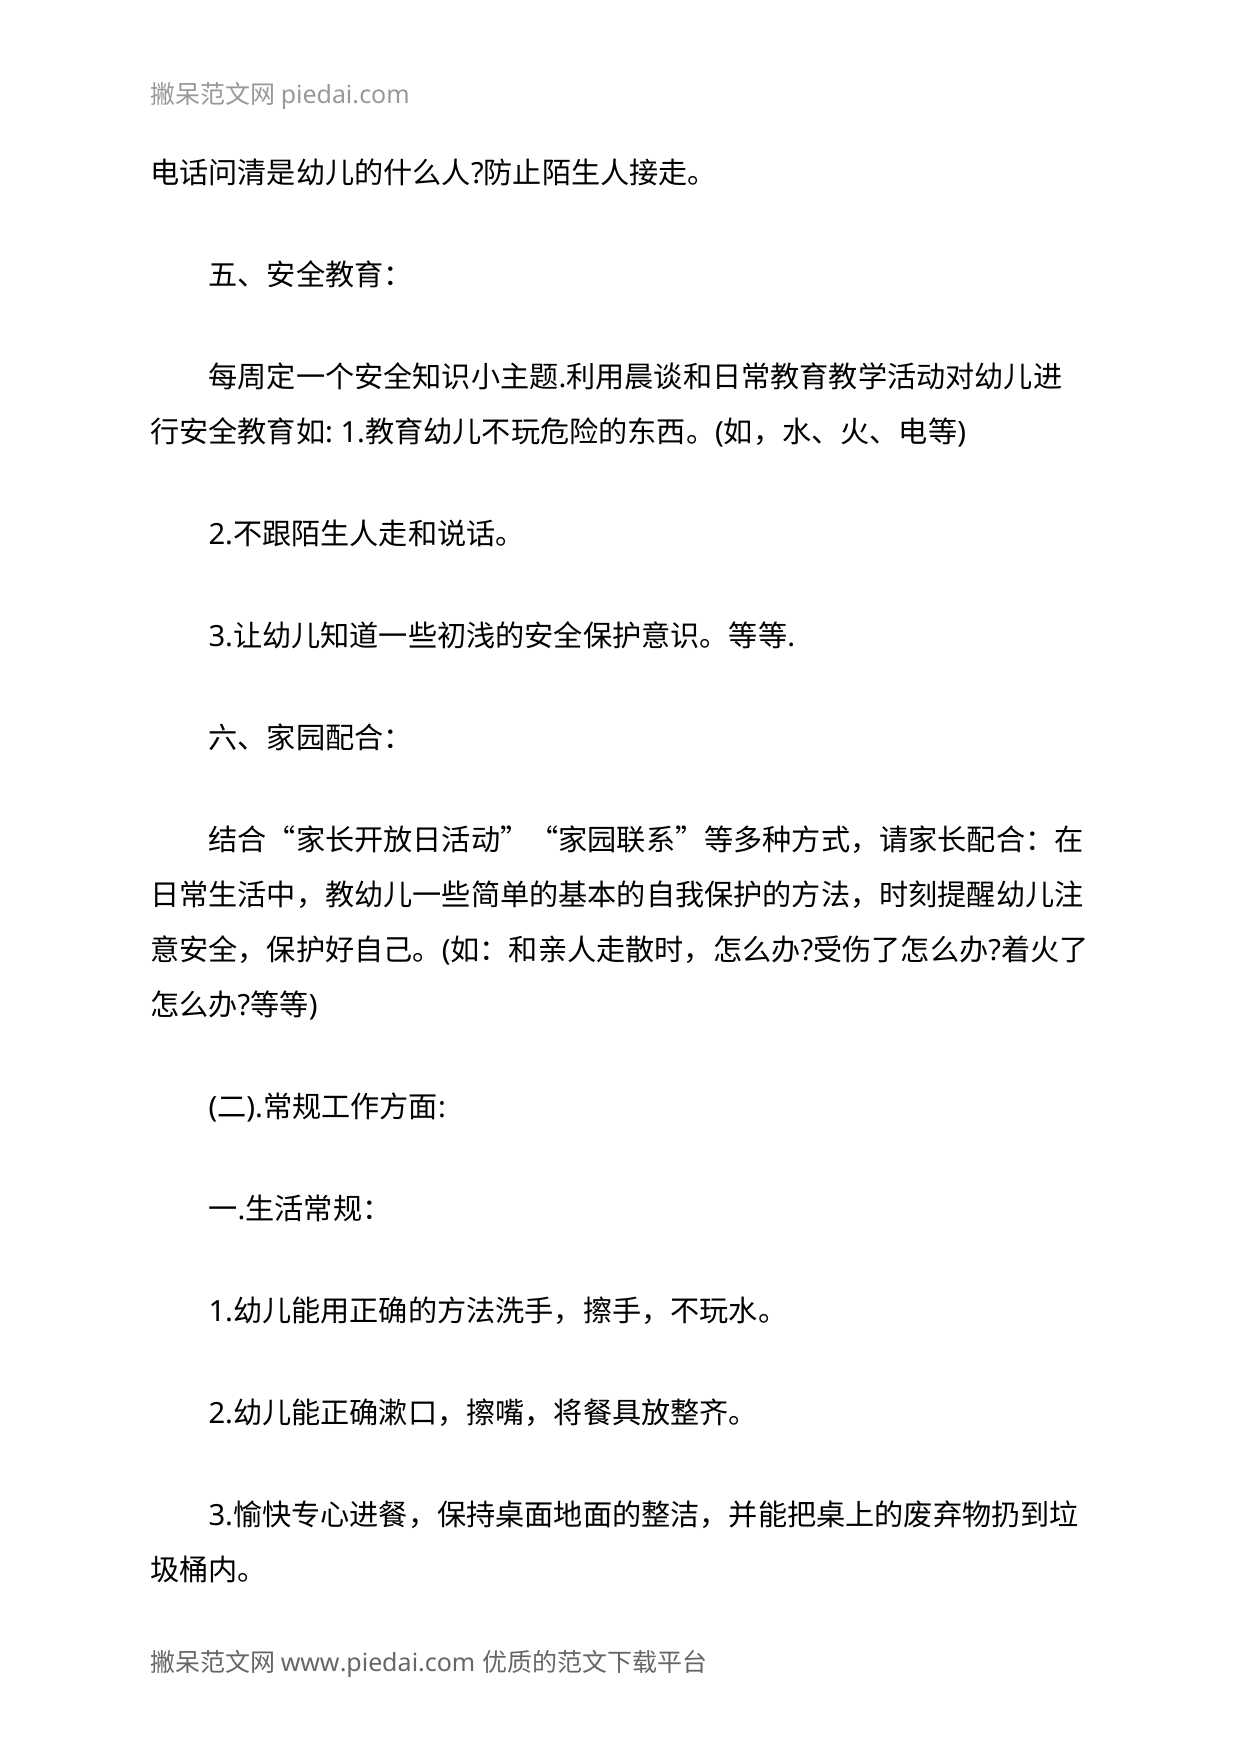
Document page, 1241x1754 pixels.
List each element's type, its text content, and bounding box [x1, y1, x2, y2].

text 2.不跟陌生人走和说话。 [150, 511, 1090, 553]
text 一.生活常规： [150, 1185, 1090, 1228]
text 1.幼儿能用正确的方法洗手，擦手，不玩水。 [150, 1287, 1090, 1329]
text 每周定一个安全知识小主题.利用晨谈和日常教育教学活动对幼儿进行安全教育如: 1.教育幼儿不玩危险的东西。(如，水、火、电等) [150, 354, 1090, 451]
text 结合“家长开放日活动”“家园联系”等多种方式，请家长配合：在日常生活中，教幼儿一些简单的基本的自我保护的方法，时刻提醒幼儿注意安全，保护好自己。(如：和亲人走散时，怎么办?受伤了怎么办?着火了怎么办?等等) [150, 816, 1090, 1024]
text 3.愉快专心进餐，保持桌面地面的整洁，并能把桌上的废弃物扔到垃圾桶内。 [150, 1491, 1090, 1588]
text 六、家园配合： [150, 715, 1090, 757]
text 2.幼儿能正确漱口，擦嘴，将餐具放整齐。 [150, 1389, 1090, 1432]
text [150, 150, 1090, 192]
text 3.让幼儿知道一些初浅的安全保护意识。等等. [150, 613, 1090, 655]
text 五、安全教育： [150, 252, 1090, 294]
text (二).常规工作方面: [150, 1083, 1090, 1126]
